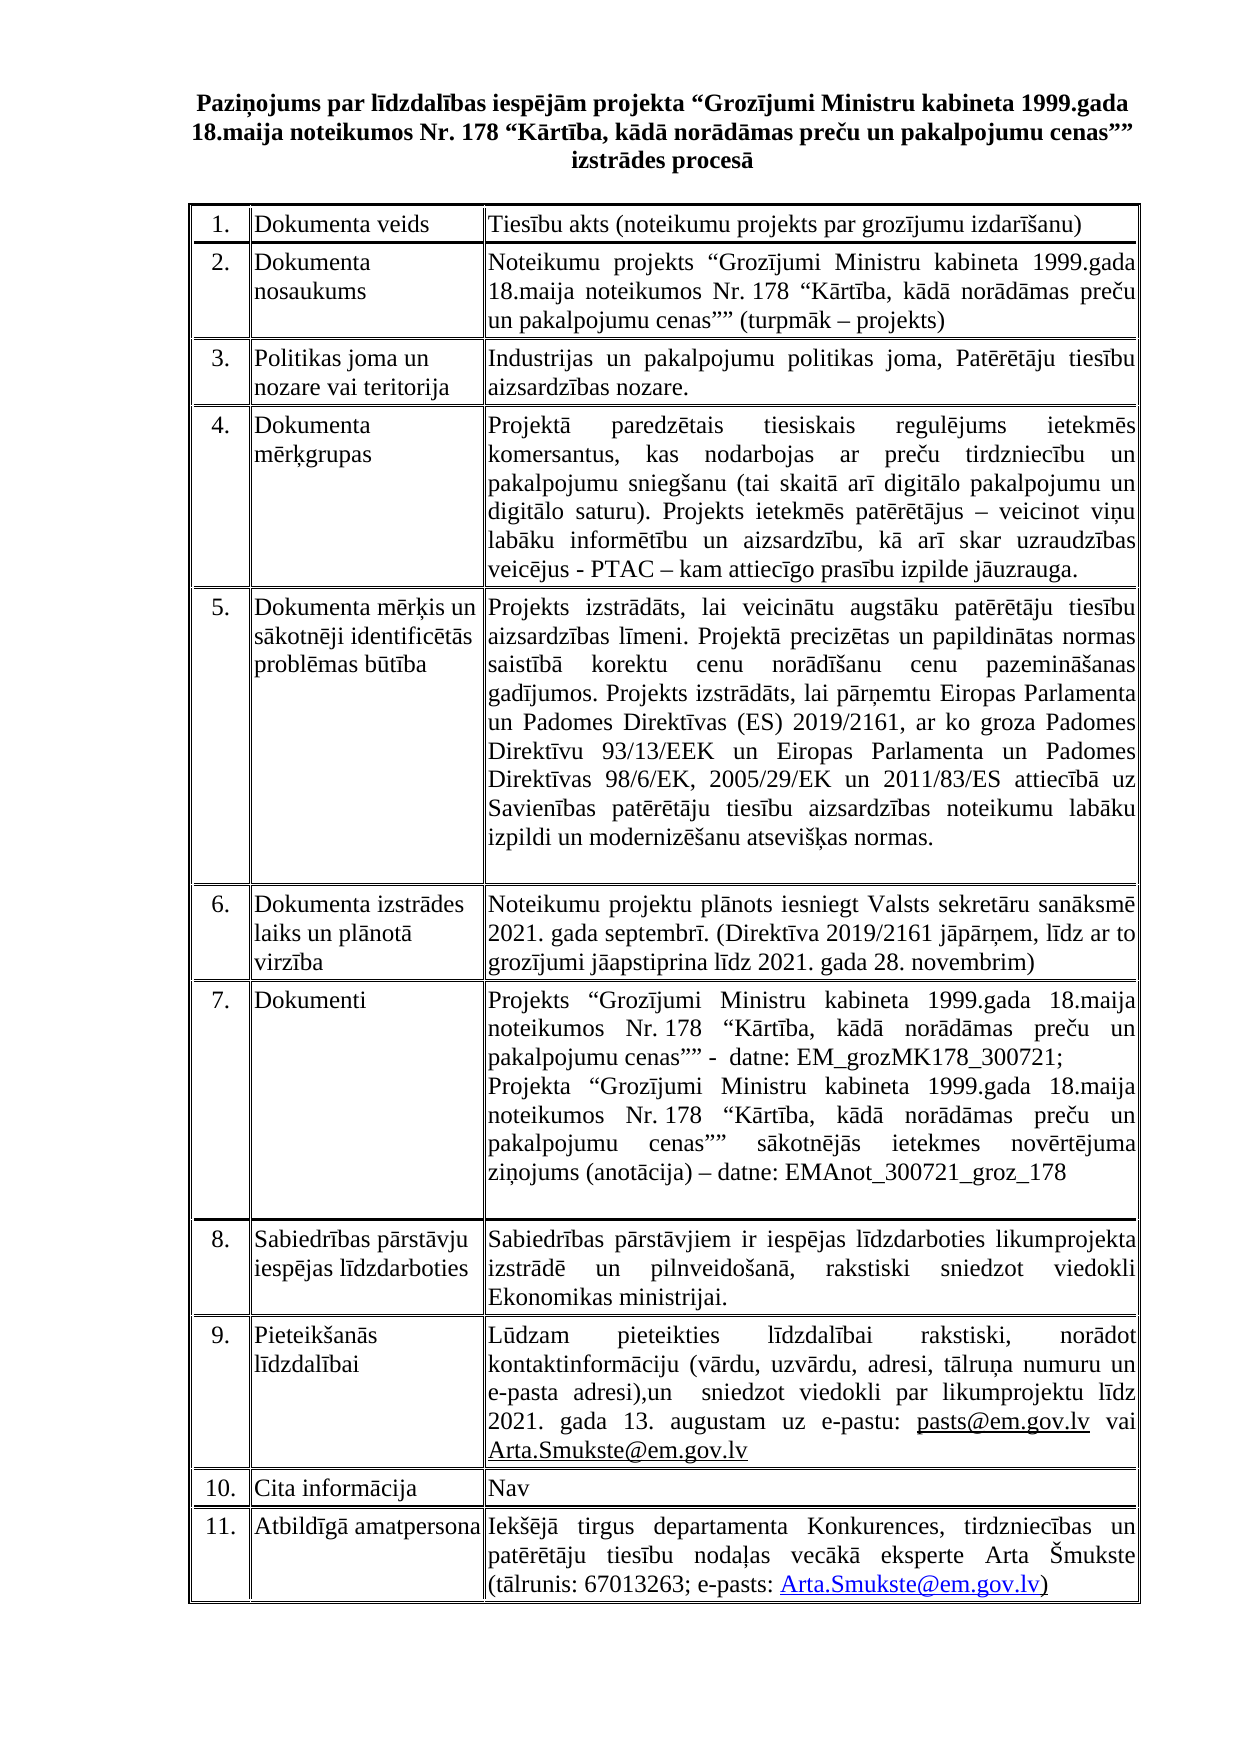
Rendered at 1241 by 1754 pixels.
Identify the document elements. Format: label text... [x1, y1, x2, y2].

table_cell 2. [192, 241, 249, 337]
table_cell 11. [192, 1505, 251, 1601]
table_cell 4. [190, 404, 251, 586]
table_cell Noteikumu projektu plānots iesniegt Valsts sekretāru sanāksmē 2021. gada septembrī. (Direktīva 2019/2161 jāpārņem, līdz ar to grozījumi jāapstiprina līdz 2021. gada 28. novembrim) [485, 883, 1139, 978]
table_cell Projekts izstrādāts, lai veicinātu augstāku patērētāju tiesību aizsardzības līmeni. Projektā precizētas un papildinātas normas saistībā korektu cenu norādīšanu cenu pazemināšanas gadījumos. Projekts izstrādāts, lai pārņemtu Eiropas Parlamenta un Padomes Direktīvas (ES) 2019/2161, ar ko groza Padomes Direktīvu 93/13/EEK un Eiropas Parlamenta un Padomes Direktīvas 98/6/EK, 2005/29/EK un 2011/83/ES attiecībā uz Savienības patērētāju tiesību aizsardzības noteikumu labāku izpildi un modernizēšanu atsevišķas normas. [485, 586, 1139, 883]
table_cell Sabiedrības pārstāvju iespējas līdzdarboties [252, 1221, 483, 1314]
table_cell Politikas joma un nozare vai teritorija [252, 340, 483, 404]
table_cell Dokumenta mērķis un sākotnēji identificētās problēmas būtība [252, 589, 483, 883]
table_cell Lūdzam pieteikties līdzdalībai rakstiski, norādot kontaktinformāciju (vārdu, uzvārdu, adresi, tālruņa numuru un e-pasta adresi),un sniedzot viedokli par likumprojektu līdz 2021. gada 13. augustam uz e-pastu: pasts@em.gov.lv vai Arta.Smukste@em.gov.lv [485, 1314, 1139, 1467]
table_cell 10. [190, 1467, 251, 1505]
table_cell Projekts “Grozījumi Ministru kabineta 1999.gada 18.maija noteikumos Nr. 178 “Kārtība, kādā norādāmas preču un pakalpojumu cenas”” - datne: EM_grozMK178_300721; Projekta “Grozījumi Ministru kabineta 1999.gada 18.maija noteikumos Nr. 178 “Kārtība, kādā norādāmas preču un pakalpojumu cenas”” sākotnējās ietekmes novērtējuma ziņojums (anotācija) – datne: EMAnot_300721_groz_178 [486, 979, 1138, 1218]
table_header 1. [192, 206, 251, 241]
table_cell Atbildīgā amatpersona [251, 1509, 484, 1601]
table_cell Dokumenta nosaukums [252, 244, 483, 337]
text Paziņojums par līdzdalības iespējām projekta “Grozījumi Ministru kabineta 1999.gada 18.maija noteikumos Nr. 178 “Kārtība, kādā norādāmas preču un pakalpojumu cenas”” izstrādes procesā [187, 88, 1137, 174]
table_cell Pieteikšanās līdzdalībai [252, 1317, 483, 1467]
table_cell Iekšējā tirgus departamenta Konkurences, tirdzniecības un patērētāju tiesību nodaļas vecākā eksperte Arta Šmukste (tālrunis: 67013263; e-pasts: Arta.Smukste@em.gov.lv) [485, 1505, 1138, 1601]
table_cell Noteikumu projekts “Grozījumi Ministru kabineta 1999.gada 18.maija noteikumos Nr. 178 “Kārtība, kādā norādāmas preču un pakalpojumu cenas”” (turpmāk – projekts) [486, 241, 1138, 337]
table_cell 9. [190, 1314, 251, 1467]
table_cell Projektā paredzētais tiesiskais regulējums ietekmēs komersantus, kas nodarbojas ar preču tirdzniecību un pakalpojumu sniegšanu (tai skaitā arī digitālo pakalpojumu un digitālo saturu). Projekts ietekmēs patērētājus – veicinot viņu labāku informētību un aizsardzību, kā arī skar uzraudzības veicējus - PTAC – kam attiecīgo prasību izpilde jāuzrauga. [485, 404, 1139, 586]
table_cell Dokumenti [252, 982, 483, 1218]
table_cell 7. [192, 979, 249, 1218]
table_cell 8. [190, 1218, 249, 1314]
table_cell Sabiedrības pārstāvjiem ir iespējas līdzdarboties likumprojekta izstrādē un pilnveidošanā, rakstiski sniedzot viedokli Ekonomikas ministrijai. [486, 1218, 1139, 1314]
table_cell Dokumenta izstrādes laiks un plānotā virzība [252, 886, 483, 978]
table_cell Cita informācija [252, 1470, 483, 1505]
table_header Dokumenta veids [251, 206, 484, 241]
table_cell Nav [485, 1467, 1139, 1505]
table_header Tiesību akts (noteikumu projekts par grozījumu izdarīšanu) [485, 206, 1138, 241]
table_cell 6. [190, 883, 251, 978]
table_cell Industrijas un pakalpojumu politikas joma, Patērētāju tiesību aizsardzības nozare. [485, 337, 1139, 404]
table_cell 3. [190, 337, 251, 404]
table_cell 5. [190, 586, 251, 883]
table_cell Dokumenta mērķgrupas [252, 407, 483, 586]
